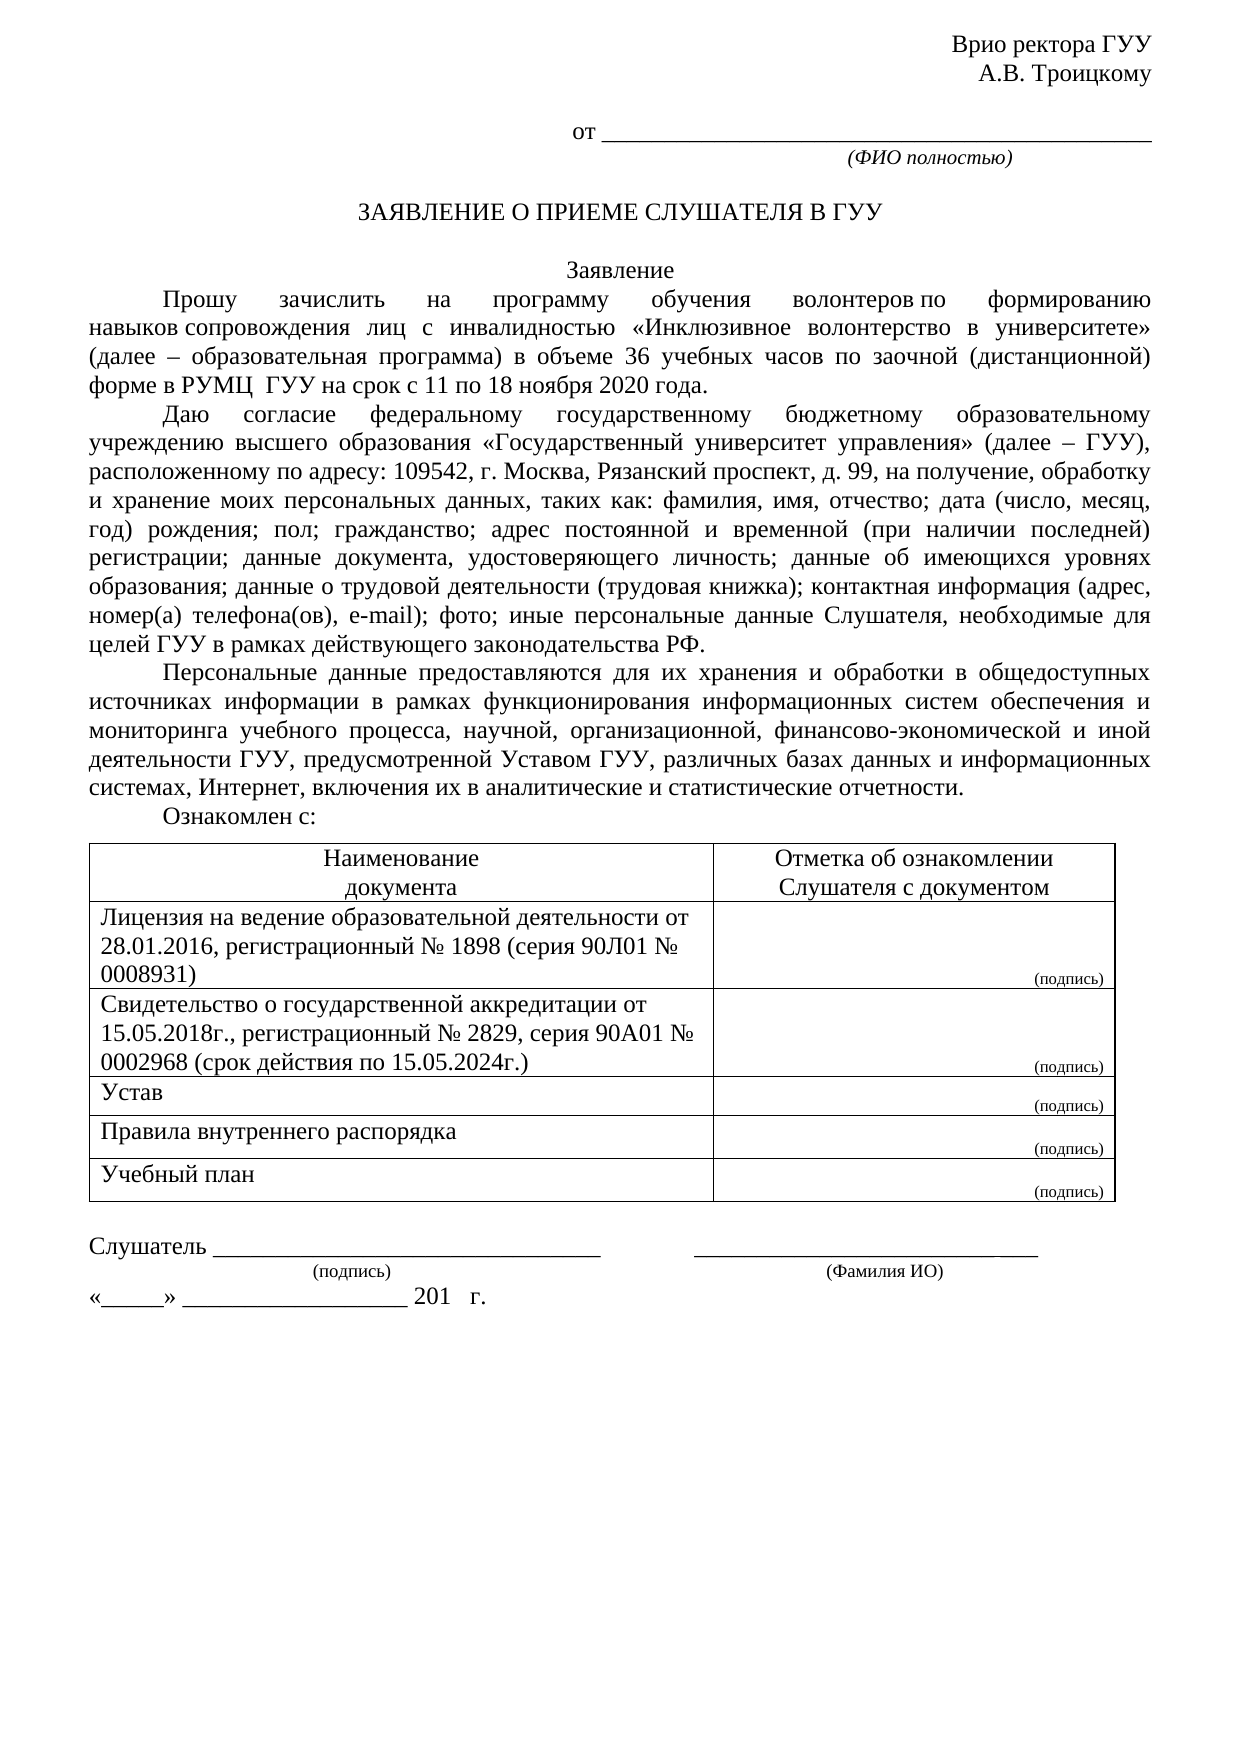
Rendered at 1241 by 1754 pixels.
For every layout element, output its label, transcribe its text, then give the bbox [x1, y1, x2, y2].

text Персональные данные предоставляются для их хранения и обработки в общедоступных источниках информации в рамках функционирования информационных систем обеспечения и мониторинга учебного процесса, научной, организационной, финансово-экономической и иной деятельности ГУУ, предусмотренной Уставом ГУУ, различных базах данных и информационных системах, Интернет, включения их в аналитические и статистические отчетности. [89, 657, 1152, 801]
text ЗАЯВЛЕНИЕ О ПРИЕМЕ СЛУШАТЕЛЯ В ГУУ [89, 197, 1152, 226]
table_cell Устав [90, 1077, 713, 1115]
text А.В. Троицкому [89, 58, 1152, 87]
table_cell (подпись) [714, 1159, 1114, 1201]
text Врио ректора ГУУ [89, 29, 1152, 58]
text Заявление [89, 255, 1152, 284]
table_cell (подпись) [714, 1077, 1114, 1115]
text Ознакомлен с: [89, 801, 1152, 830]
table_cell (подпись) [714, 989, 1114, 1076]
table_cell (подпись) [714, 1116, 1114, 1158]
text от ____________________________________________ [89, 116, 1152, 144]
text (ФИО полностью) [89, 144, 1152, 169]
table_cell (подпись) [714, 902, 1114, 988]
text Слушатель _______________________________ ________________________ ___ [89, 1231, 1152, 1259]
table_cell Учебный план [90, 1159, 713, 1201]
table_header Наименование документа [90, 844, 713, 901]
table_cell Правила внутреннего распорядка [90, 1116, 713, 1158]
table_cell Лицензия на ведение образовательной деятельности от 28.01.2016, регистрационный № 1898 (серия 90Л01 № 0008931) [90, 902, 713, 988]
text (подпись) (Фамилия ИО) [89, 1259, 1152, 1281]
text Даю согласие федеральному государственному бюджетному образовательному учреждению высшего образования «Государственный университет управления» (далее – ГУУ), расположенному по адресу: 109542, г. Москва, Рязанский проспект, д. 99, на получение, обработку и хранение моих персональных данных, таких как: фамилия, имя, отчество; дата (число, месяц, год) рождения; пол; гражданство; адрес постоянной и временной (при наличии последней) регистрации; данные документа, удостоверяющего личность; данные об имеющихся уровнях образования; данные о трудовой деятельности (трудовая книжка); контактная информация (адрес, номер(а) телефона(ов), е-mail); фото; иные персональные данные Слушателя, необходимые для целей ГУУ в рамках действующего законодательства РФ. [89, 399, 1152, 657]
text Прошу зачислить на программу обучения волонтеров по формированию навыков сопровождения лиц с инвалидностью «Инклюзивное волонтерство в университете» (далее – образовательная программа) в объеме 36 учебных часов по заочной (дистанционной) форме в РУМЦ ГУУ на срок с 11 по 18 ноября 2020 года. [89, 284, 1152, 399]
text «_____» __________________ 201 г. [89, 1281, 1152, 1310]
table_cell Свидетельство о государственной аккредитации от 15.05.2018г., регистрационный № 2829, серия 90А01 № 0002968 (срок действия по 15.05.2024г.) [90, 989, 713, 1076]
table_header Отметка об ознакомлении Слушателя с документом [714, 844, 1114, 901]
